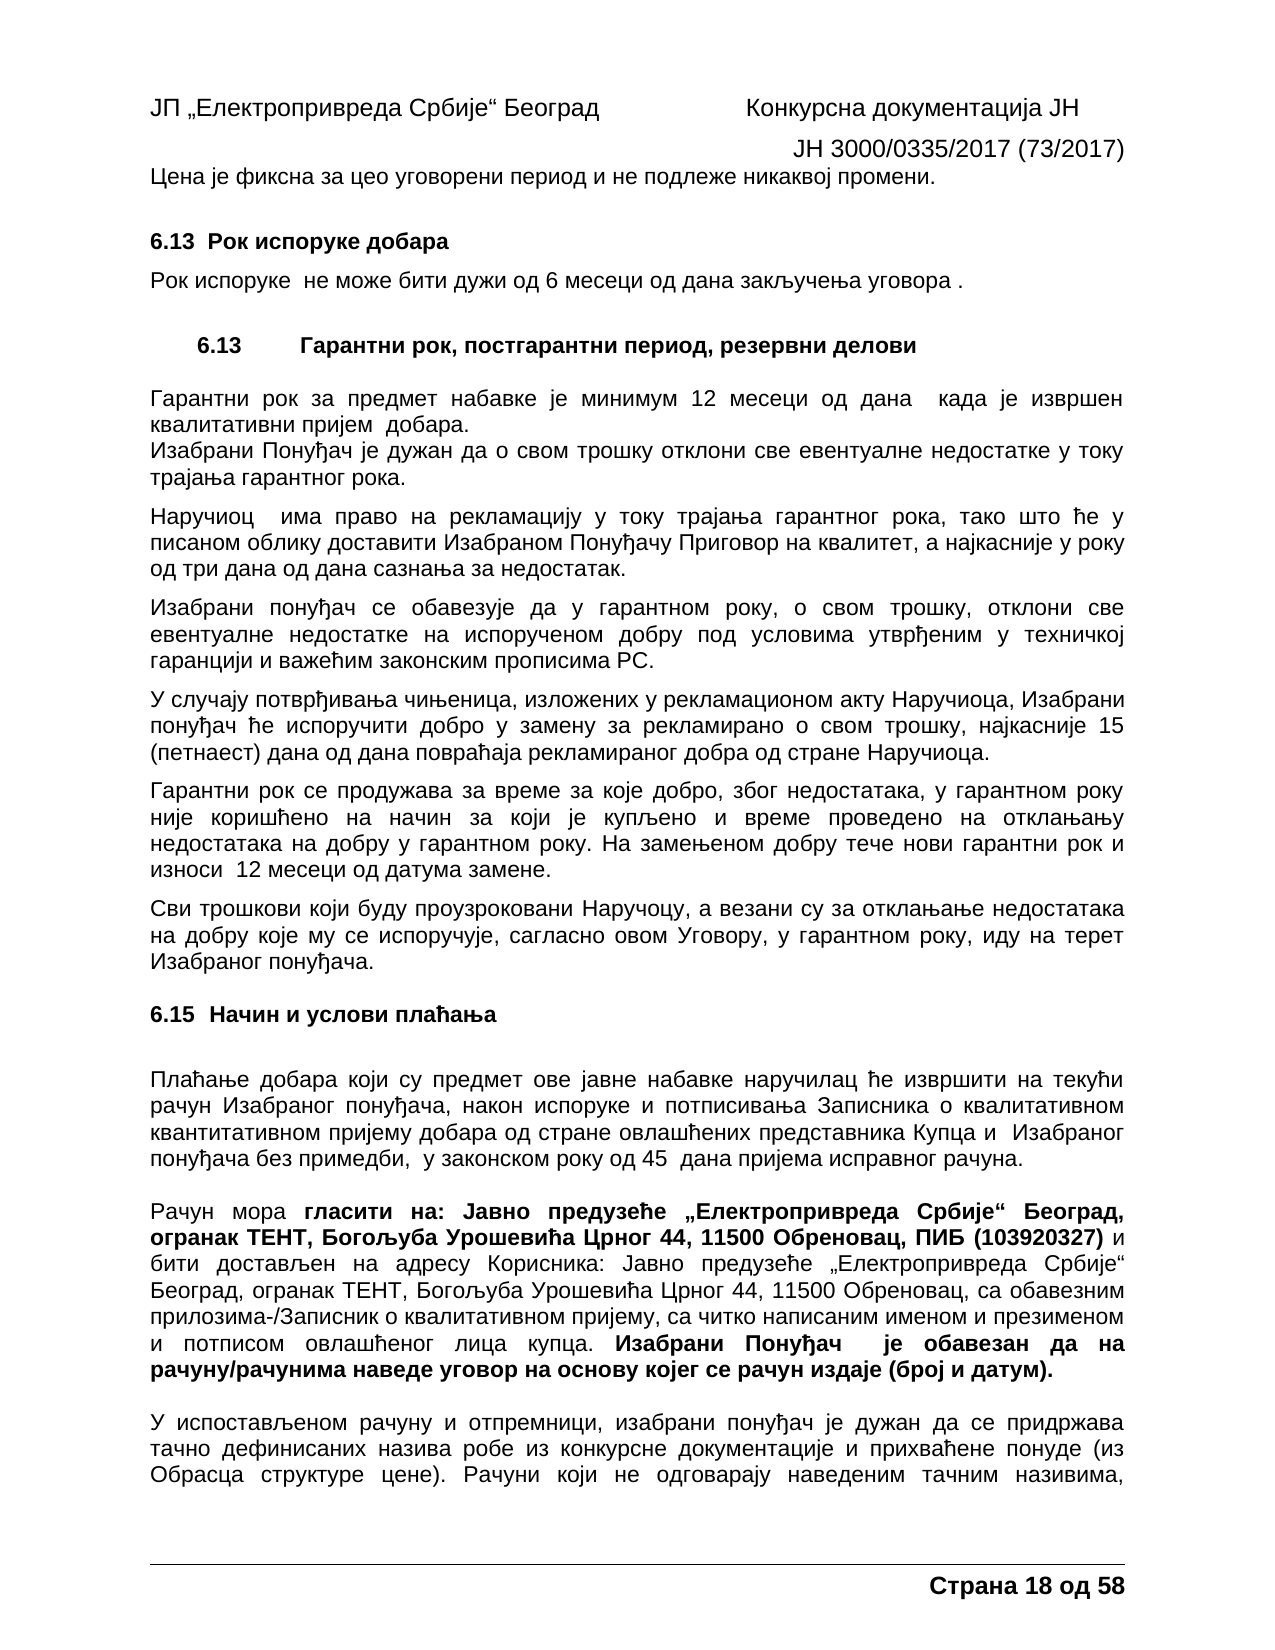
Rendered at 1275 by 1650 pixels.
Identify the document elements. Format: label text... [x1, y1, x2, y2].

text Изабрани понуђач се обавезује да у гарантном року, о свом трошку, отклони све евентуалне недостатке на испорученом добру под условима утврђеним у техничкој гаранцији и важећим законским прописима РС. [150, 594, 1125, 673]
text Изабрани Понуђач је дужан да о свом трошку отклони све евентуалне недостатке у току трајања гарантног рока. [150, 437, 1125, 490]
text Цена је фиксна за цео уговорени период и не подлеже никаквој промени. [150, 163, 1125, 189]
text Наручиоц има право на рекламацију у току трајања гарантног рока, тако што ће у писаном облику доставити Изабраном Понуђачу Приговор на квалитет, а најкасније у року од три дана од дана сазнања за недостатак. [150, 503, 1125, 582]
text Плаћање добара који су предмет ове јавне набавке наручилац ће извршити на текући рачун Изабраног понуђача, након испоруке и потписивања Записника о квалитативном квантитативном пријему добара од стране овлашћених представника Купца и Изабраног понуђача без примедби, у законском року од 45 дана пријема исправног рачуна. [150, 1066, 1125, 1171]
text Сви трошкови који буду проузроковани Наручоцу, а везани су за отклањање недостатака на добру које му се испоручује, сагласно овом Уговору, у гарантном року, иду на терет Изабраног понуђача. [150, 895, 1125, 974]
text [150, 1408, 1125, 1488]
subtitle 6.13 Рок испоруке добара [150, 228, 1125, 254]
text Гарантни рок се продужава за време за које добро, због недостатака, у гарантном року није коришћено на начин за који је купљено и време проведено на отклањању недостатака на добру у гарантном року. На замењеном добру тече нови гарантни рок и износи 12 месеци од датума замене. [150, 777, 1125, 883]
text У случају потврђивања чињеница, изложених у рекламационом акту Наручиоца, Изабрани понуђач ће испоручити добро у замену за рекламирано о свом трошку, најкасније 15 (петнаест) дана од дана повраћаја рекламираног добра од стране Наручиоца. [150, 686, 1125, 765]
list Начин и услови плаћања [150, 1001, 1125, 1027]
text Рок испоруке не може бити дужи од 6 месеци од дана закључења уговора . [150, 267, 1125, 293]
text Рачун мора гласити на: Јавно предузеће „Електропривреда Србије“ Београд, огранак ТЕНТ, Богољуба Урошевића Црног 44, 11500 Oбреновац, ПИБ (103920327) и бити достављен на адресу Корисника: Јавно предузеће „Електропривреда Србије“ Београд, огранак ТЕНТ, Богољуба Урошевића Црног 44, 11500 Oбреновац, са обавезним прилозима-/Записник о квалитативном пријему, са читко написаним именом и презименом и потписом овлашћеног лица купца. Изабрани Понуђач је обавезан да на рачуну/рачунима наведе уговор на основу којег се рачун издаје (број и датум). [150, 1198, 1125, 1382]
list Гарантни рок, постгарантни период, резервни делови [197, 332, 1125, 358]
text Гарантни рок за предмет набавке је минимум 12 месеци од дана када је извршен квалитативни пријем добара. [150, 385, 1125, 437]
